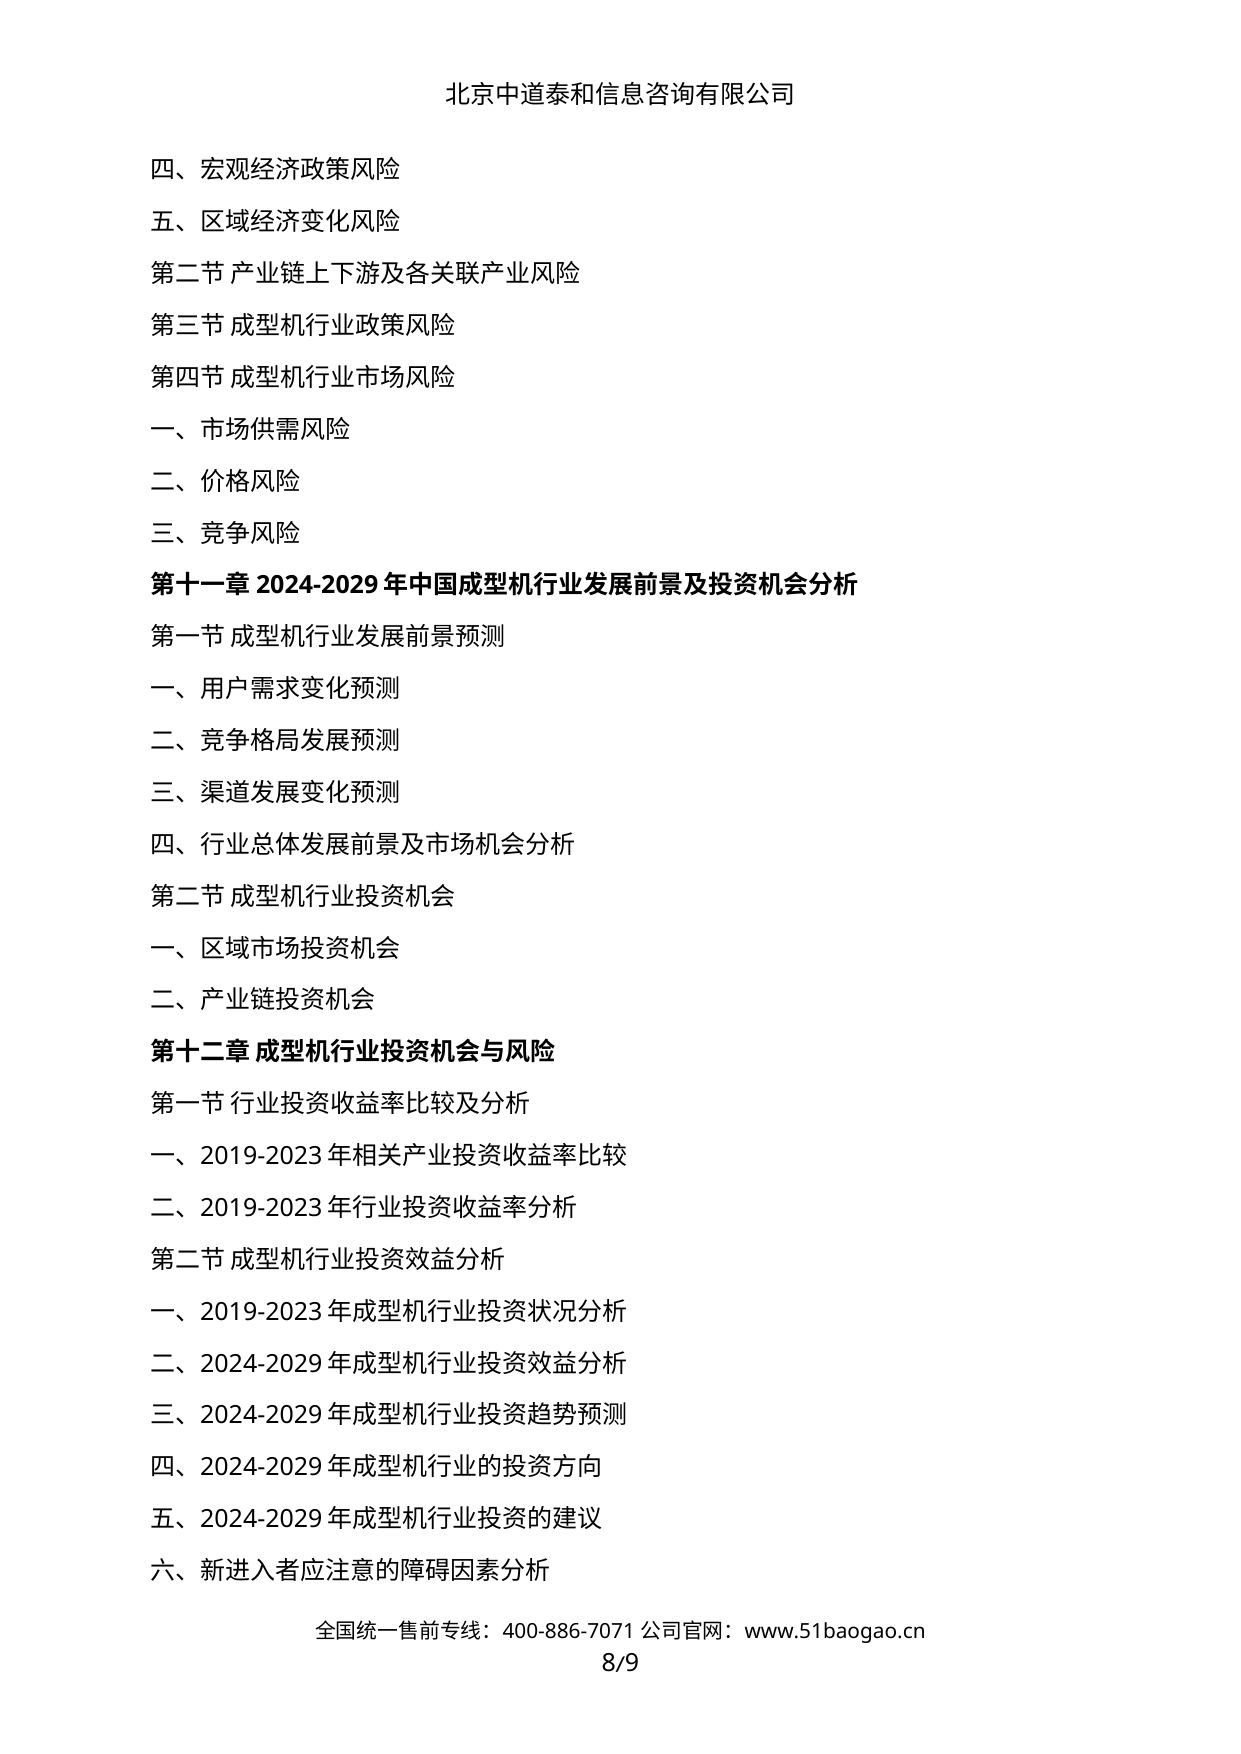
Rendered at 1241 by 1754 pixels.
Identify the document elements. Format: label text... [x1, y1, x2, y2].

text 一、2019-2023年成型机行业投资状况分析 [150, 1291, 1090, 1327]
text 四、行业总体发展前景及市场机会分析 [150, 824, 1090, 861]
text 四、2024-2029年成型机行业的投资方向 [150, 1447, 1090, 1483]
text 四、宏观经济政策风险 [150, 150, 1090, 186]
text 第一节 成型机行业发展前景预测 [150, 617, 1090, 653]
text 第三节 成型机行业政策风险 [150, 306, 1090, 342]
text 三、2024-2029年成型机行业投资趋势预测 [150, 1395, 1090, 1431]
text 第一节 行业投资收益率比较及分析 [150, 1084, 1090, 1120]
text 第二节 成型机行业投资机会 [150, 876, 1090, 912]
text 五、2024-2029年成型机行业投资的建议 [150, 1499, 1090, 1535]
text 一、2019-2023年相关产业投资收益率比较 [150, 1136, 1090, 1172]
text 二、价格风险 [150, 461, 1090, 497]
text 一、区域市场投资机会 [150, 928, 1090, 964]
text 二、竞争格局发展预测 [150, 721, 1090, 757]
text 第十二章 成型机行业投资机会与风险 [150, 1032, 1090, 1068]
text 二、2024-2029年成型机行业投资效益分析 [150, 1343, 1090, 1379]
text 六、新进入者应注意的障碍因素分析 [150, 1551, 1090, 1587]
text 第十一章 2024-2029年中国成型机行业发展前景及投资机会分析 [150, 565, 1090, 601]
text 第二节 成型机行业投资效益分析 [150, 1239, 1090, 1276]
text 第二节 产业链上下游及各关联产业风险 [150, 254, 1090, 290]
text 三、竞争风险 [150, 513, 1090, 549]
text 一、市场供需风险 [150, 409, 1090, 446]
text 二、2019-2023年行业投资收益率分析 [150, 1187, 1090, 1224]
text 五、区域经济变化风险 [150, 202, 1090, 238]
text 三、渠道发展变化预测 [150, 772, 1090, 809]
text 二、产业链投资机会 [150, 980, 1090, 1016]
text 一、用户需求变化预测 [150, 669, 1090, 705]
text 第四节 成型机行业市场风险 [150, 357, 1090, 394]
